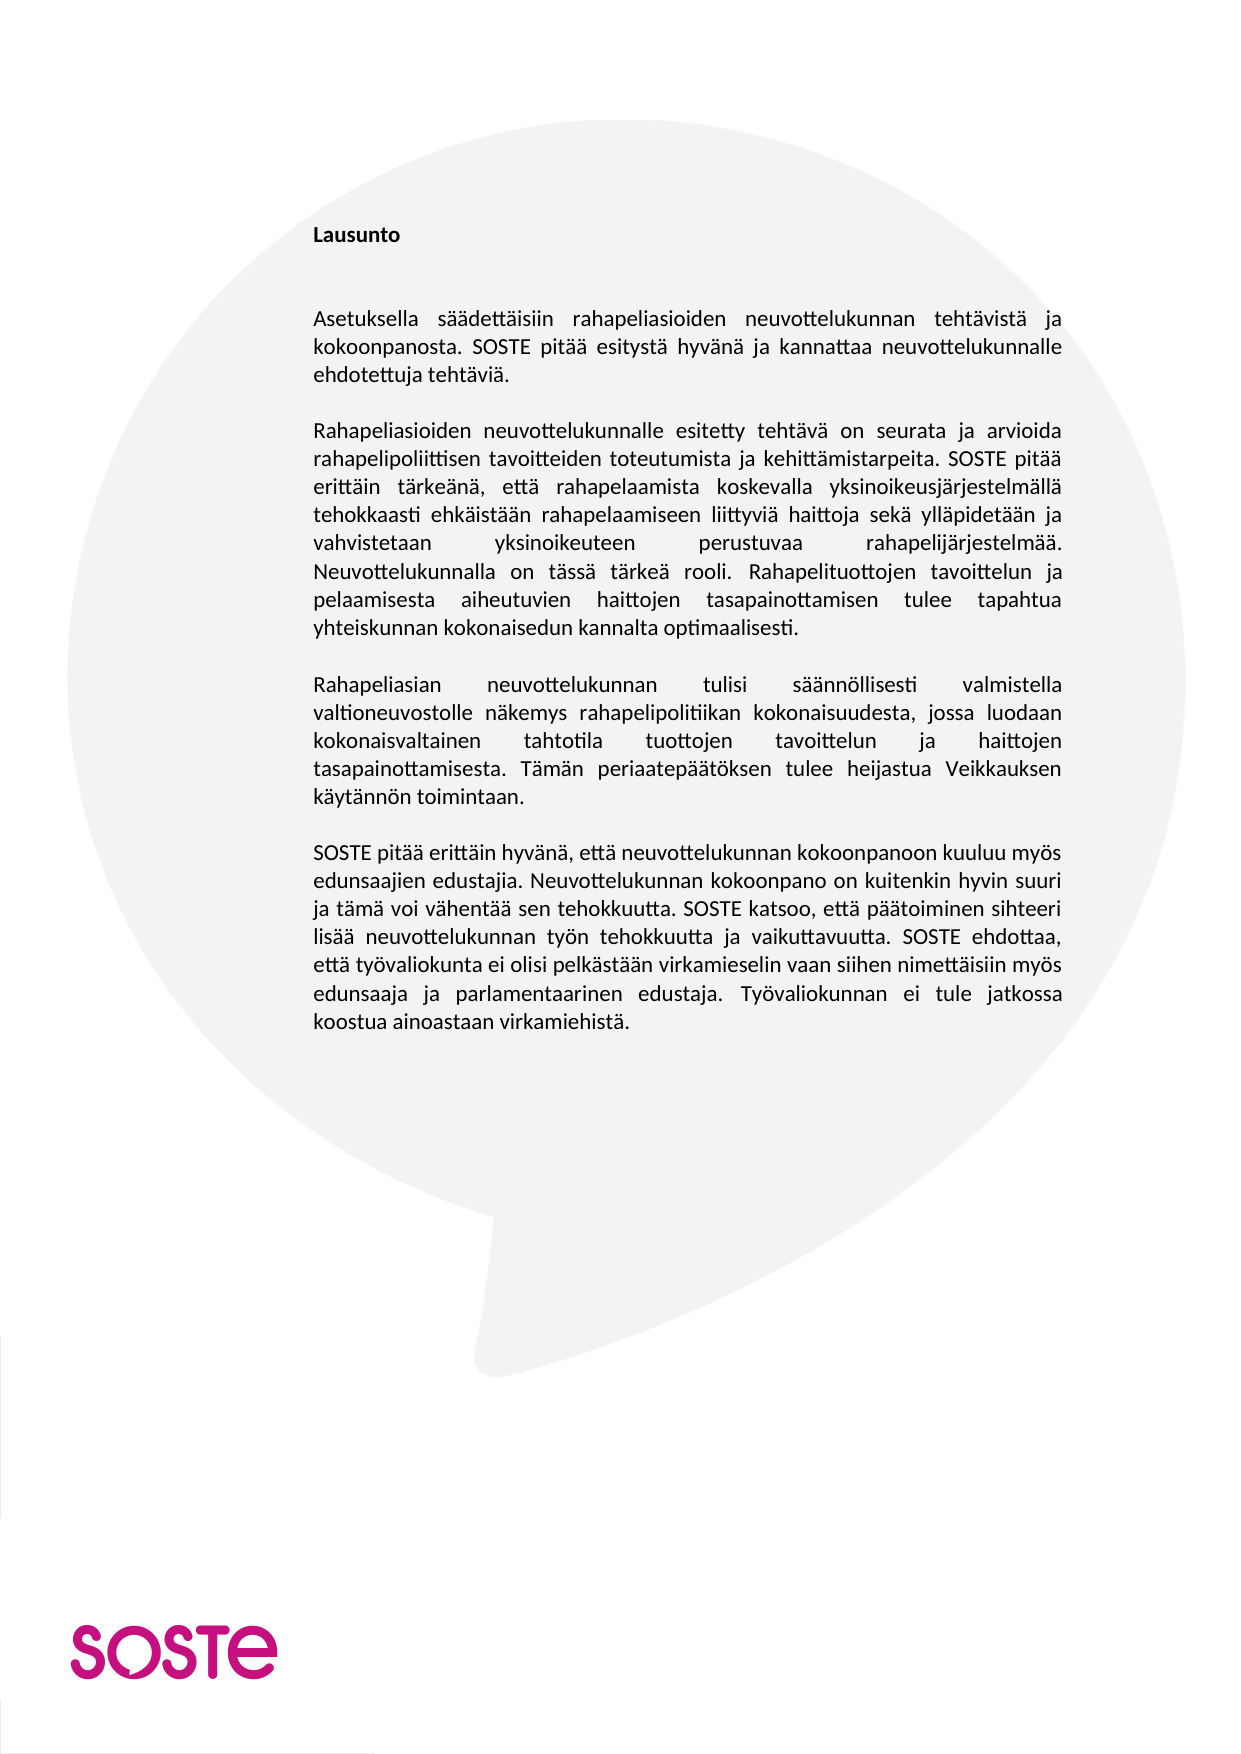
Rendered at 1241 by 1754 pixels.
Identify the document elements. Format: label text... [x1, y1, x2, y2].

text Rahapeliasian neuvottelukunnan tulisi säännöllisesti valmistella valtioneuvostolle näkemys rahapelipolitiikan kokonaisuudesta, jossa luodaan kokonaisvaltainen tahtotila tuottojen tavoittelun ja haittojen tasapainottamisesta. Tämän periaatepäätöksen tulee heijastua Veikkauksen käytännön toimintaan. [313, 670, 1063, 810]
text Lausunto [177, 220, 1063, 248]
text SOSTE pitää erittäin hyvänä, että neuvottelukunnan kokoonpanoon kuuluu myös edunsaajien edustajia. Neuvottelukunnan kokoonpano on kuitenkin hyvin suuri ja tämä voi vähentää sen tehokkuutta. SOSTE katsoo, että päätoiminen sihteeri lisää neuvottelukunnan työn tehokkuutta ja vaikuttavuutta. SOSTE ehdottaa, että työvaliokunta ei olisi pelkästään virkamieselin vaan siihen nimettäisiin myös edunsaaja ja parlamentaarinen edustaja. Työvaliokunnan ei tule jatkossa koostua ainoastaan virkamiehistä. [313, 838, 1063, 1035]
text Rahapeliasioiden neuvottelukunnalle esitetty tehtävä on seurata ja arvioida rahapelipoliittisen tavoitteiden toteutumista ja kehittämistarpeita. SOSTE pitää erittäin tärkeänä, että rahapelaamista koskevalla yksinoikeusjärjestelmällä tehokkaasti ehkäistään rahapelaamiseen liittyviä haittoja sekä ylläpidetään ja vahvistetaan yksinoikeuteen perustuvaa rahapelijärjestelmää. Neuvottelukunnalla on tässä tärkeä rooli. Rahapelituottojen tavoittelun ja pelaamisesta aiheutuvien haittojen tasapainottamisen tulee tapahtua yhteiskunnan kokonaisedun kannalta optimaalisesti. [313, 416, 1063, 641]
text Asetuksella säädettäisiin rahapeliasioiden neuvottelukunnan tehtävistä ja kokoonpanosta. SOSTE pitää esitystä hyvänä ja kannattaa neuvottelukunnalle ehdotettuja tehtäviä. [313, 304, 1063, 388]
picture [0, 120, 1186, 1754]
